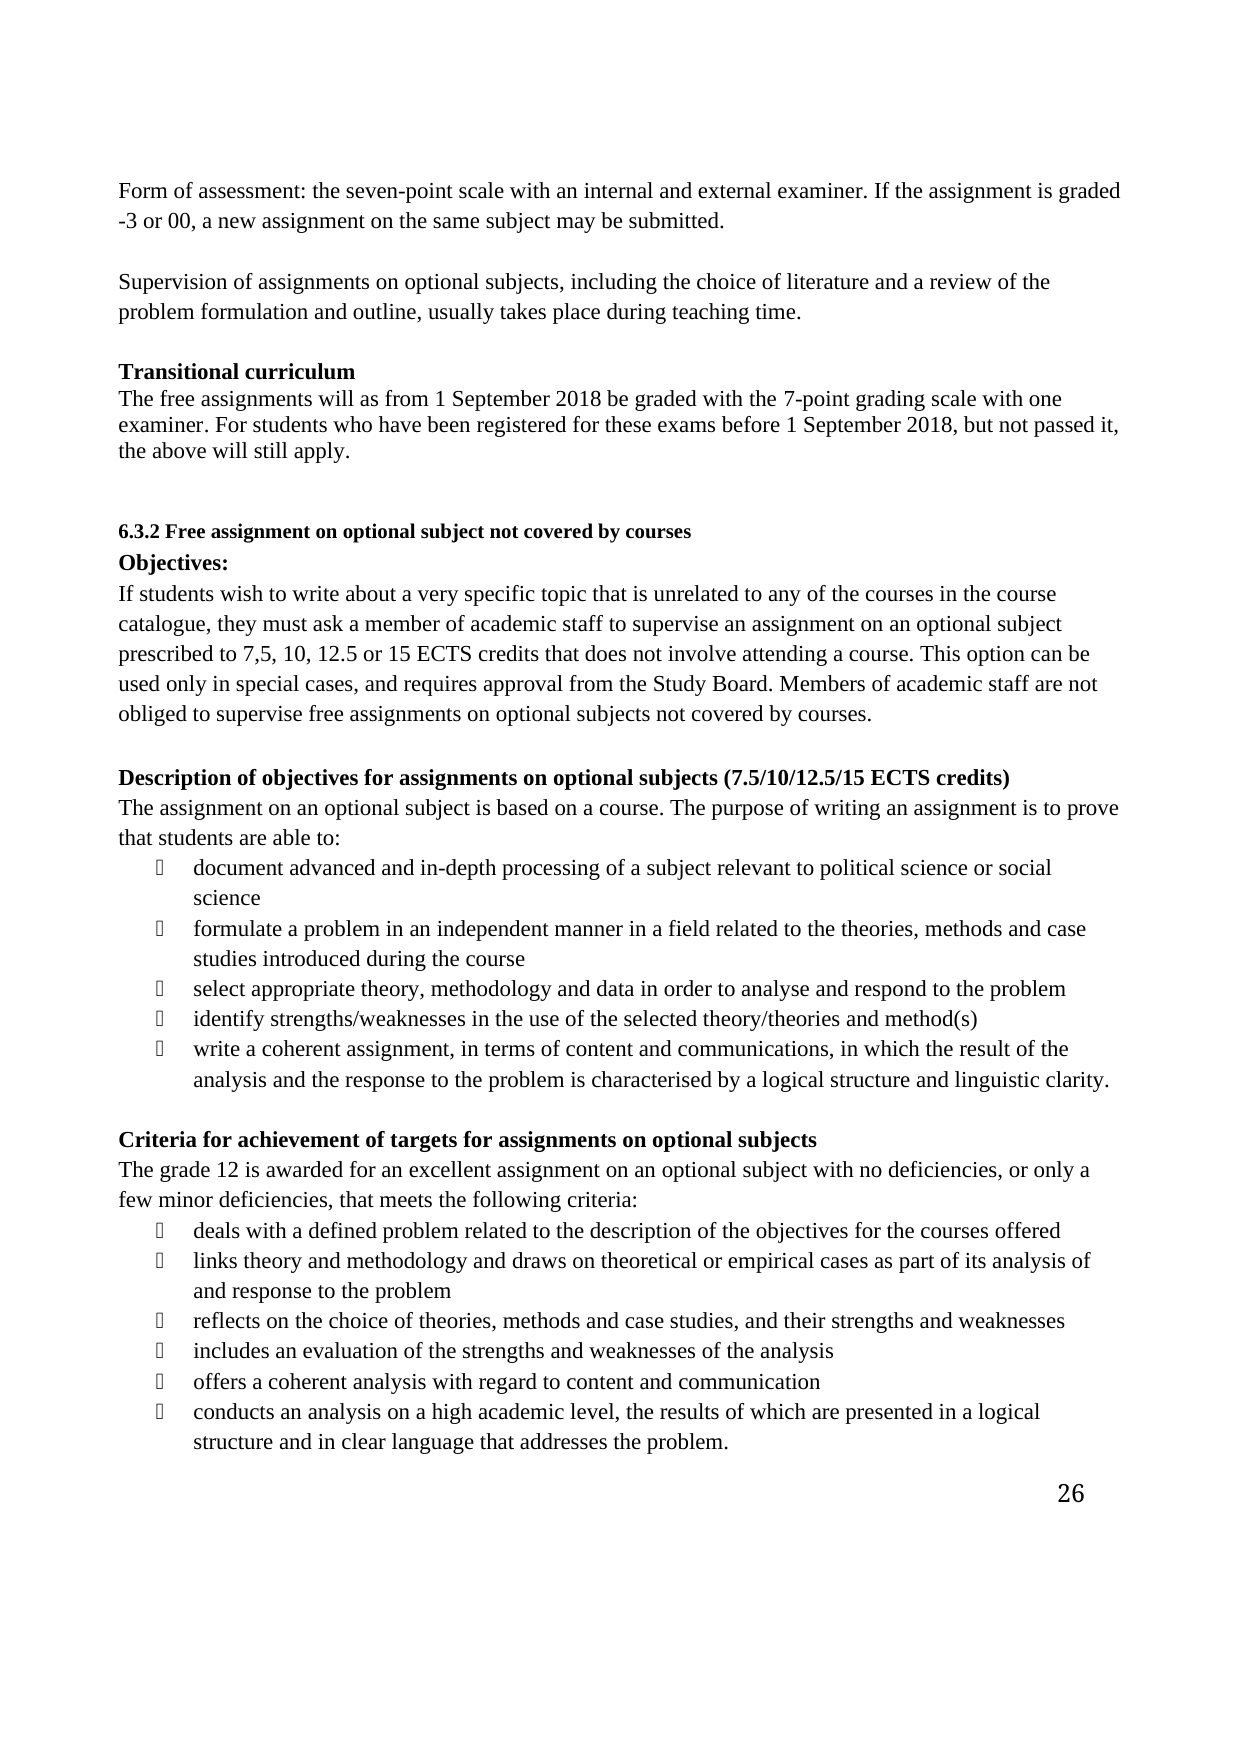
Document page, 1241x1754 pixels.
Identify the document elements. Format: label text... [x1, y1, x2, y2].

list includes an evaluation of the strengths and weaknesses of the analysis [156, 1338, 1122, 1364]
list offers a coherent analysis with regard to content and communication [156, 1368, 1122, 1394]
text Supervision of assignments on optional subjects, including the choice of literature and a review of the problem formulation and outline, usually takes place during teaching time. [118, 268, 1122, 324]
text If students wish to write about a very specific topic that is unrelated to any of the courses in the course catalogue, they must ask a member of academic staff to supervise an assignment on an optional subject prescribed to 7,5, 10, 12.5 or 15 ECTS credits that does not involve attending a course. This option can be used only in special cases, and requires approval from the Study Board. Members of academic staff are not obliged to supervise free assignments on optional subjects not covered by courses. [118, 579, 1122, 727]
subtitle 6.3.2 Free assignment on optional subject not covered by courses [118, 519, 1122, 543]
list select appropriate theory, methodology and data in order to analyse and respond to the problem [156, 975, 1122, 1001]
text The grade 12 is awarded for an excellent assignment on an optional subject with no deficiencies, or only a few minor deficiencies, that meets the following criteria: [118, 1156, 1122, 1213]
text Criteria for achievement of targets for assignments on optional subjects [118, 1126, 1122, 1152]
text Description of objectives for assignments on optional subjects (7.5/10/12.5/15 ECTS credits) [118, 764, 1122, 790]
list conducts an analysis on a high academic level, the results of which are presented in a logical structure and in clear language that addresses the problem. [156, 1398, 1122, 1454]
text Form of assessment: the seven-point scale with an internal and external examiner. If the assignment is graded -3 or 00, a new assignment on the same subject may be submitted. [118, 177, 1122, 234]
text The free assignments will as from 1 September 2018 be graded with the 7-point grading scale with one examiner. For students who have been registered for these exams before 1 September 2018, but not passed it, the above will still apply. [118, 385, 1122, 464]
list identify strengths/weaknesses in the use of the selected theory/theories and method(s) [156, 1005, 1122, 1032]
list document advanced and in-depth processing of a subject relevant to political science or social science [156, 854, 1122, 911]
text Transitional curriculum [118, 358, 1122, 385]
list formulate a problem in an independent manner in a field related to the theories, methods and case studies introduced during the course [156, 915, 1122, 971]
list reflects on the choice of theories, methods and case studies, and their strengths and weaknesses [156, 1307, 1122, 1334]
text The assignment on an optional subject is based on a course. The purpose of writing an assignment is to prove that students are able to: [118, 794, 1122, 850]
list write a coherent assignment, in terms of content and communications, in which the result of the analysis and the response to the problem is characterised by a logical structure and linguistic clarity. [156, 1036, 1122, 1092]
text Objectives: [118, 549, 1122, 576]
list links theory and methodology and draws on theoretical or empirical cases as part of its analysis of and response to the problem [156, 1247, 1122, 1303]
list deals with a defined problem related to the description of the objectives for the courses offered [156, 1217, 1122, 1243]
